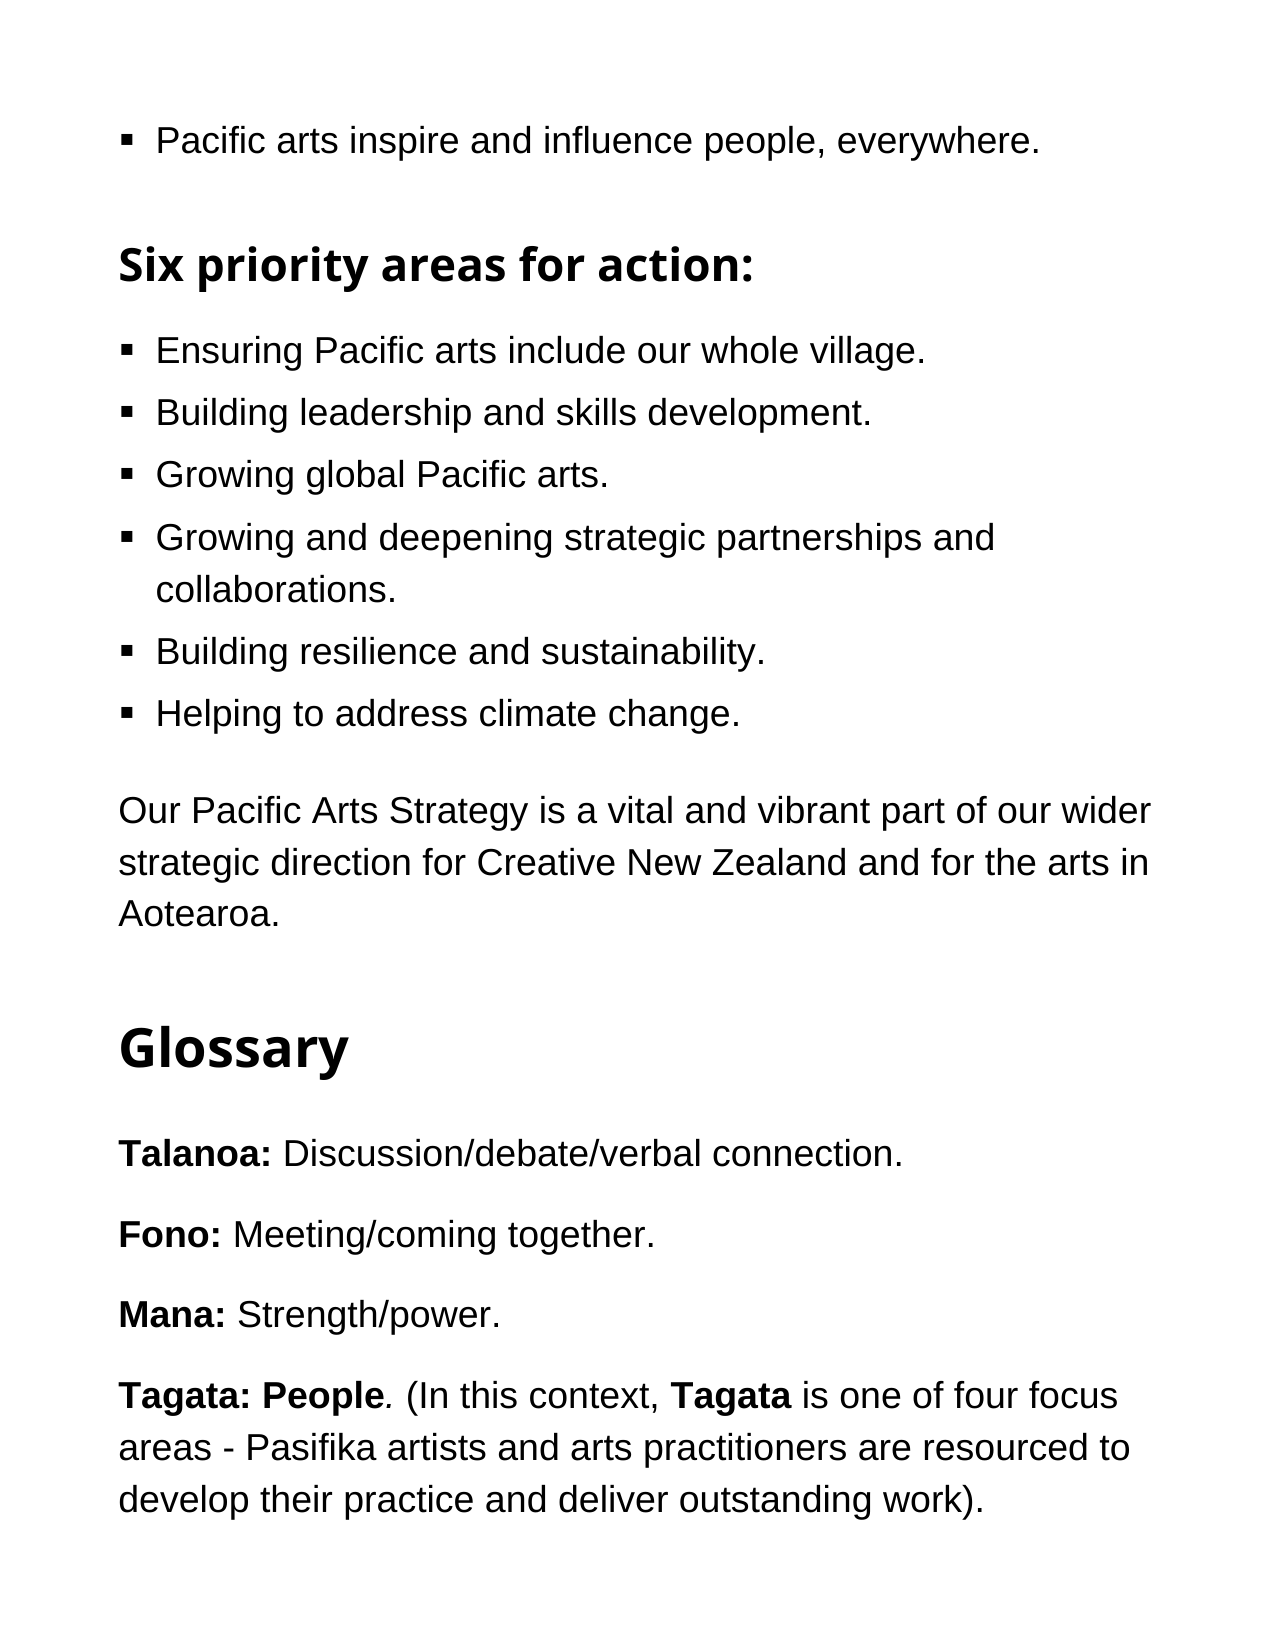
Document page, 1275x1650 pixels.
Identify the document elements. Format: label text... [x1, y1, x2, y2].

list Pacific arts inspire and influence people, everywhere. [118, 118, 1157, 161]
list Growing and deepening strategic partnerships and collaborations. [118, 515, 1157, 610]
text Mana: Strength/power. [118, 1293, 1157, 1336]
list Ensuring Pacific arts include our whole village. [118, 328, 1157, 371]
list Growing global Pacific arts. [118, 453, 1157, 496]
subtitle Six priority areas for action: [118, 232, 1157, 295]
list Building leadership and skills development. [118, 390, 1157, 434]
subtitle Glossary [118, 1010, 1157, 1084]
text Our Pacific Arts Strategy is a vital and vibrant part of our wider strategic direction for Creative New Zealand and for the arts in Aotearoa. [118, 788, 1157, 935]
list Building resilience and sustainability. [118, 629, 1157, 672]
text Fono: Meeting/coming together. [118, 1212, 1157, 1255]
text Talanoa: Discussion/debate/verbal connection. [118, 1131, 1157, 1174]
list Helping to address climate change. [118, 691, 1157, 734]
text Tagata: People. (In this context, Tagata is one of four focus areas - Pasifika artists and arts practitioners are resourced to develop their practice and deliver outstanding work). [118, 1373, 1157, 1520]
